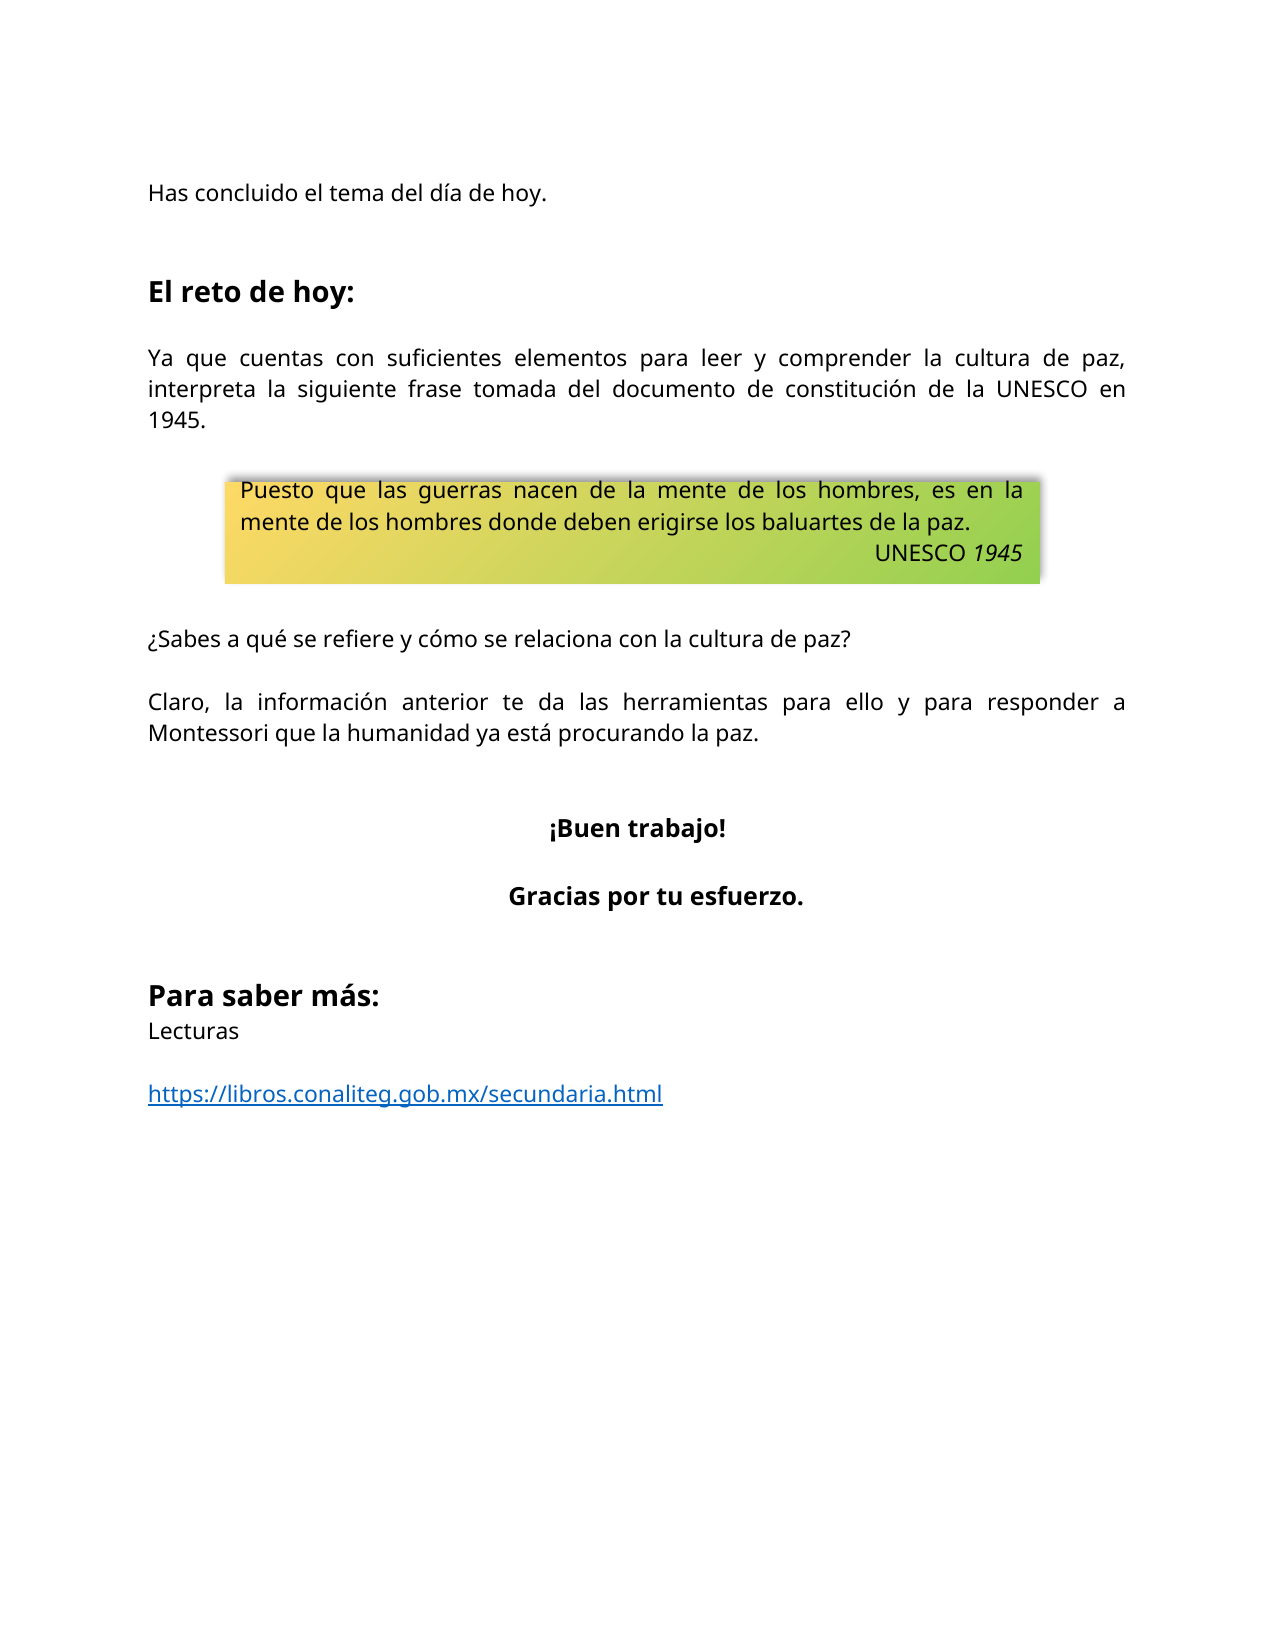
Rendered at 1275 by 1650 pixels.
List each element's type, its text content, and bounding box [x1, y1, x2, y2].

text Para saber más: [148, 975, 1127, 1015]
text https://libros.conaliteg.gob.mx/secundaria.html [148, 1078, 1127, 1109]
text Gracias por tu esfuerzo. [185, 879, 1127, 913]
text Claro, la información anterior te da las herramientas para ello y para responder a Montessori que la humanidad ya está procurando la paz. [148, 686, 1127, 748]
text ¿Sabes a qué se refiere y cómo se relaciona con la cultura de paz? [148, 623, 1127, 654]
text Has concluido el tema del día de hoy. [148, 177, 1127, 208]
text ¡Buen trabajo! [148, 811, 1127, 845]
text Ya que cuentas con suficientes elementos para leer y comprender la cultura de paz, interpreta la siguiente frase tomada del documento de constitución de la UNESCO en 1945. [148, 342, 1127, 436]
text El reto de hoy: [148, 271, 1127, 311]
text Lecturas [148, 1015, 1127, 1046]
